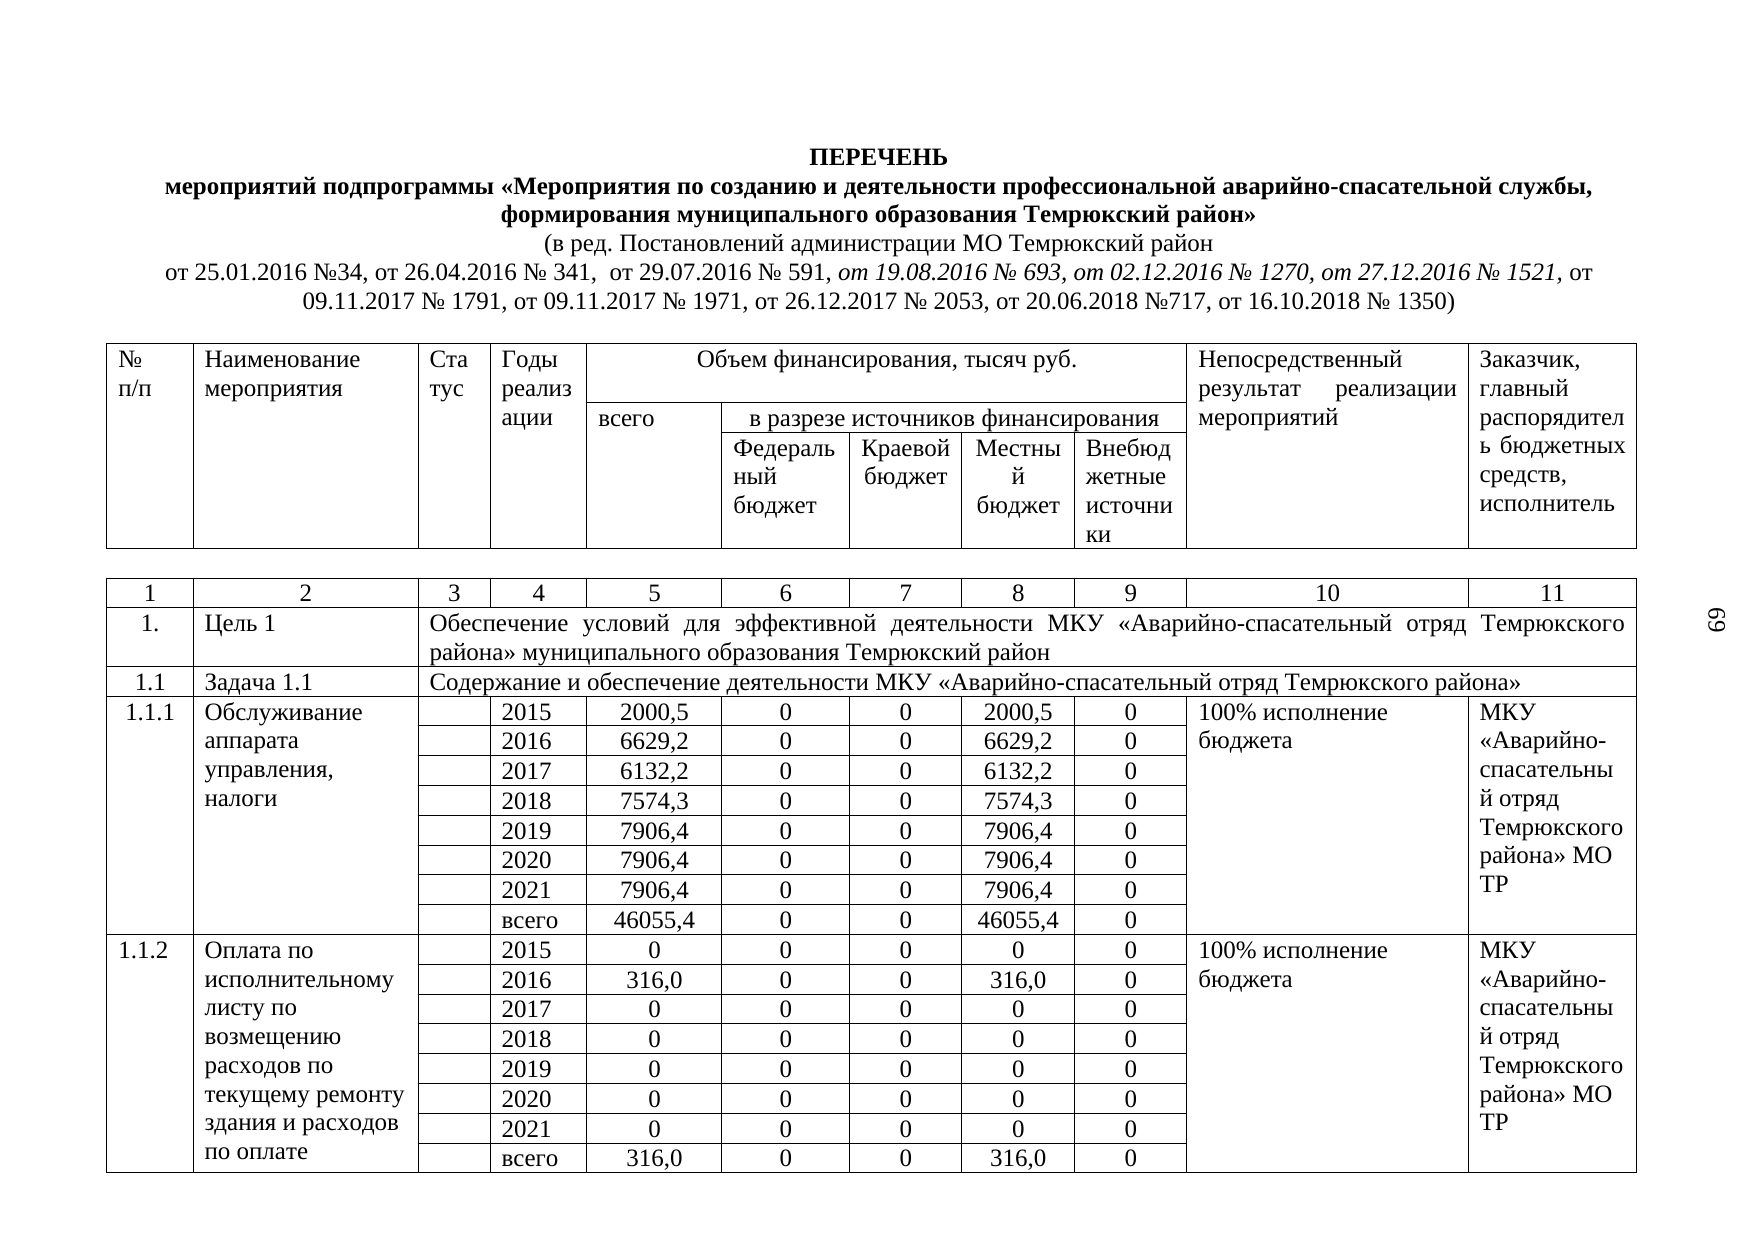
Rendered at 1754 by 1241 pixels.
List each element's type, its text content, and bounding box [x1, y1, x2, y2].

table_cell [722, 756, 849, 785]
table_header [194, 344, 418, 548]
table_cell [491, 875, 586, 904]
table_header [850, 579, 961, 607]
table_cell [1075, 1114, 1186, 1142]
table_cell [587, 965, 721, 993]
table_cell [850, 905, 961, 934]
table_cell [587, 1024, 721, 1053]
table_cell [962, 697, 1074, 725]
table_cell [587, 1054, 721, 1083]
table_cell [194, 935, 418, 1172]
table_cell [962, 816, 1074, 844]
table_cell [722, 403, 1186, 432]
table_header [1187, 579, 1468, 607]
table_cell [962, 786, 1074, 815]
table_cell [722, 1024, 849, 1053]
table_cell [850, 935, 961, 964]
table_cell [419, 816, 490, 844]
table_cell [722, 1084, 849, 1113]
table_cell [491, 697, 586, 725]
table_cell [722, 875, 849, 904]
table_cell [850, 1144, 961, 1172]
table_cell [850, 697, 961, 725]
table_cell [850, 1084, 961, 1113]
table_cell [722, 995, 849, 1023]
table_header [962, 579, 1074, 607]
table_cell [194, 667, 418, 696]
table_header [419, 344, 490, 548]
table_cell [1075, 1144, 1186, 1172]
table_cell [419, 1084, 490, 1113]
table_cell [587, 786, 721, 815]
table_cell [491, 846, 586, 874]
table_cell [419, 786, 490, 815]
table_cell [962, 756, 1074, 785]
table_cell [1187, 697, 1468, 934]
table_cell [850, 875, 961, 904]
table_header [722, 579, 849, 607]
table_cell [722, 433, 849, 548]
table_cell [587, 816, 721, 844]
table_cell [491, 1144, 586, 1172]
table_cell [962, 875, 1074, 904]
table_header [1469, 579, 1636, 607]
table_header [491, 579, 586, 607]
text (в ред. Постановлений администрации МО Темрюкский район [118, 228, 1639, 257]
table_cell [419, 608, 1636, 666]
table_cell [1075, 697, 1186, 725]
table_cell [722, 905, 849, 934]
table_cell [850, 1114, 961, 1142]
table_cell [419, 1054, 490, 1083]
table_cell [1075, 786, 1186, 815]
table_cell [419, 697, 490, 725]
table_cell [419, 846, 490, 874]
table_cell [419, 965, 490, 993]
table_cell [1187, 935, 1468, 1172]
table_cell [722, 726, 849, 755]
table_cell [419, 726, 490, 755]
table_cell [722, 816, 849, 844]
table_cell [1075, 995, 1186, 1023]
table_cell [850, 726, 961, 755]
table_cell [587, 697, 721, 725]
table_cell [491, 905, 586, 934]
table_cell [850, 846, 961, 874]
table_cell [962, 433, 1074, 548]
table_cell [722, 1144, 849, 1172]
text мероприятий подпрограммы «Мероприятия по созданию и деятельности профессиональной аварийно-спасательной службы, формирования муниципального образования Темрюкский район» [118, 171, 1639, 228]
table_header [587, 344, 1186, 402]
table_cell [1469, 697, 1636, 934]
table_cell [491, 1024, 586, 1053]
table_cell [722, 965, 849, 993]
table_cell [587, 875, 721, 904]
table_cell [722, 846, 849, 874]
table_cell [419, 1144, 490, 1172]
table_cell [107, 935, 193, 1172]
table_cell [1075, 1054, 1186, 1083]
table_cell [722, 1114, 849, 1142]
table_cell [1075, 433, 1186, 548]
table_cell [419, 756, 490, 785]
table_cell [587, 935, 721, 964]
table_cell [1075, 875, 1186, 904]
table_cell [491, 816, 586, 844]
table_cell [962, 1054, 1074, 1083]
text ПЕРЕЧЕНЬ [118, 142, 1639, 171]
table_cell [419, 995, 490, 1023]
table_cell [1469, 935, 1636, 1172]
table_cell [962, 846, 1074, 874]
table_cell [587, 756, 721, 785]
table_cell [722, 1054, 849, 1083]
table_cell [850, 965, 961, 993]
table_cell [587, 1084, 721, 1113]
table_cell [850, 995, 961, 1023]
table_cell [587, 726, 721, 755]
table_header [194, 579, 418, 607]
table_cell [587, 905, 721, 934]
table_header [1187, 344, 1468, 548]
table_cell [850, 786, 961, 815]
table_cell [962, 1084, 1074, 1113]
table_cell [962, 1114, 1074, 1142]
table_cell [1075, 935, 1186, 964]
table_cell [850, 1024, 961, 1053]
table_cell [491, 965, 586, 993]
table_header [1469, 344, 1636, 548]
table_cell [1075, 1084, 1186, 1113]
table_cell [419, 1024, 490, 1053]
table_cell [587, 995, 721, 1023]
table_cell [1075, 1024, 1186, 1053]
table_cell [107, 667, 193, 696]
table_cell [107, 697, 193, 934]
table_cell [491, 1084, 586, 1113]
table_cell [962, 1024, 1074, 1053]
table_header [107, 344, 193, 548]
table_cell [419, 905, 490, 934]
text от 25.01.2016 №34, от 26.04.2016 № 341, от 29.07.2016 № 591, от 19.08.2016 № 693, от 02.12.2016 № 1270, от 27.12.2016 № 1521, от 09.11.2017 № 1791, от 09.11.2017 № 1971, от 26.12.2017 № 2053, от 20.06.2018 №717, от 16.10.2018 № 1350) [118, 257, 1639, 314]
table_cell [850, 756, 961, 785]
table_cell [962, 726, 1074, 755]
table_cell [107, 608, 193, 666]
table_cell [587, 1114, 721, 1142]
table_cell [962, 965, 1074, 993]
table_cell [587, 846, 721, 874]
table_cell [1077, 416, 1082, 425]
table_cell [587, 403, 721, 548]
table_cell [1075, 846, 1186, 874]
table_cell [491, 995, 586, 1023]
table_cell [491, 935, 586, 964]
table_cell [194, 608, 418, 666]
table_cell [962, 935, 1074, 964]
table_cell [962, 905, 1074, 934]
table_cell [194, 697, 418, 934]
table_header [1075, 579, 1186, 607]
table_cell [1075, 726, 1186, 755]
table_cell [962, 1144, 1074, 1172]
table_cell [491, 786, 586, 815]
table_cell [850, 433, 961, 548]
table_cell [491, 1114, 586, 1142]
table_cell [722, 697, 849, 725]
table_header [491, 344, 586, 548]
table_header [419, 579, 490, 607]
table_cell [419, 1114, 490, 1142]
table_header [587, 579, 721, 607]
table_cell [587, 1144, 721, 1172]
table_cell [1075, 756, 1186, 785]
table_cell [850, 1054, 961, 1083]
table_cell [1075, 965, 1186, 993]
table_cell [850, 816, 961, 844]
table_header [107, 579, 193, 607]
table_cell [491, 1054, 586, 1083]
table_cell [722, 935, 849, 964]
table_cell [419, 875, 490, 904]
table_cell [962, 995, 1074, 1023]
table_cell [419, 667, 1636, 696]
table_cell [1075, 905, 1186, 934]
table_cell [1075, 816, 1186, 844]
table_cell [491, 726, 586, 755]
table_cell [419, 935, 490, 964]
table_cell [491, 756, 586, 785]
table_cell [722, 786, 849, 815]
